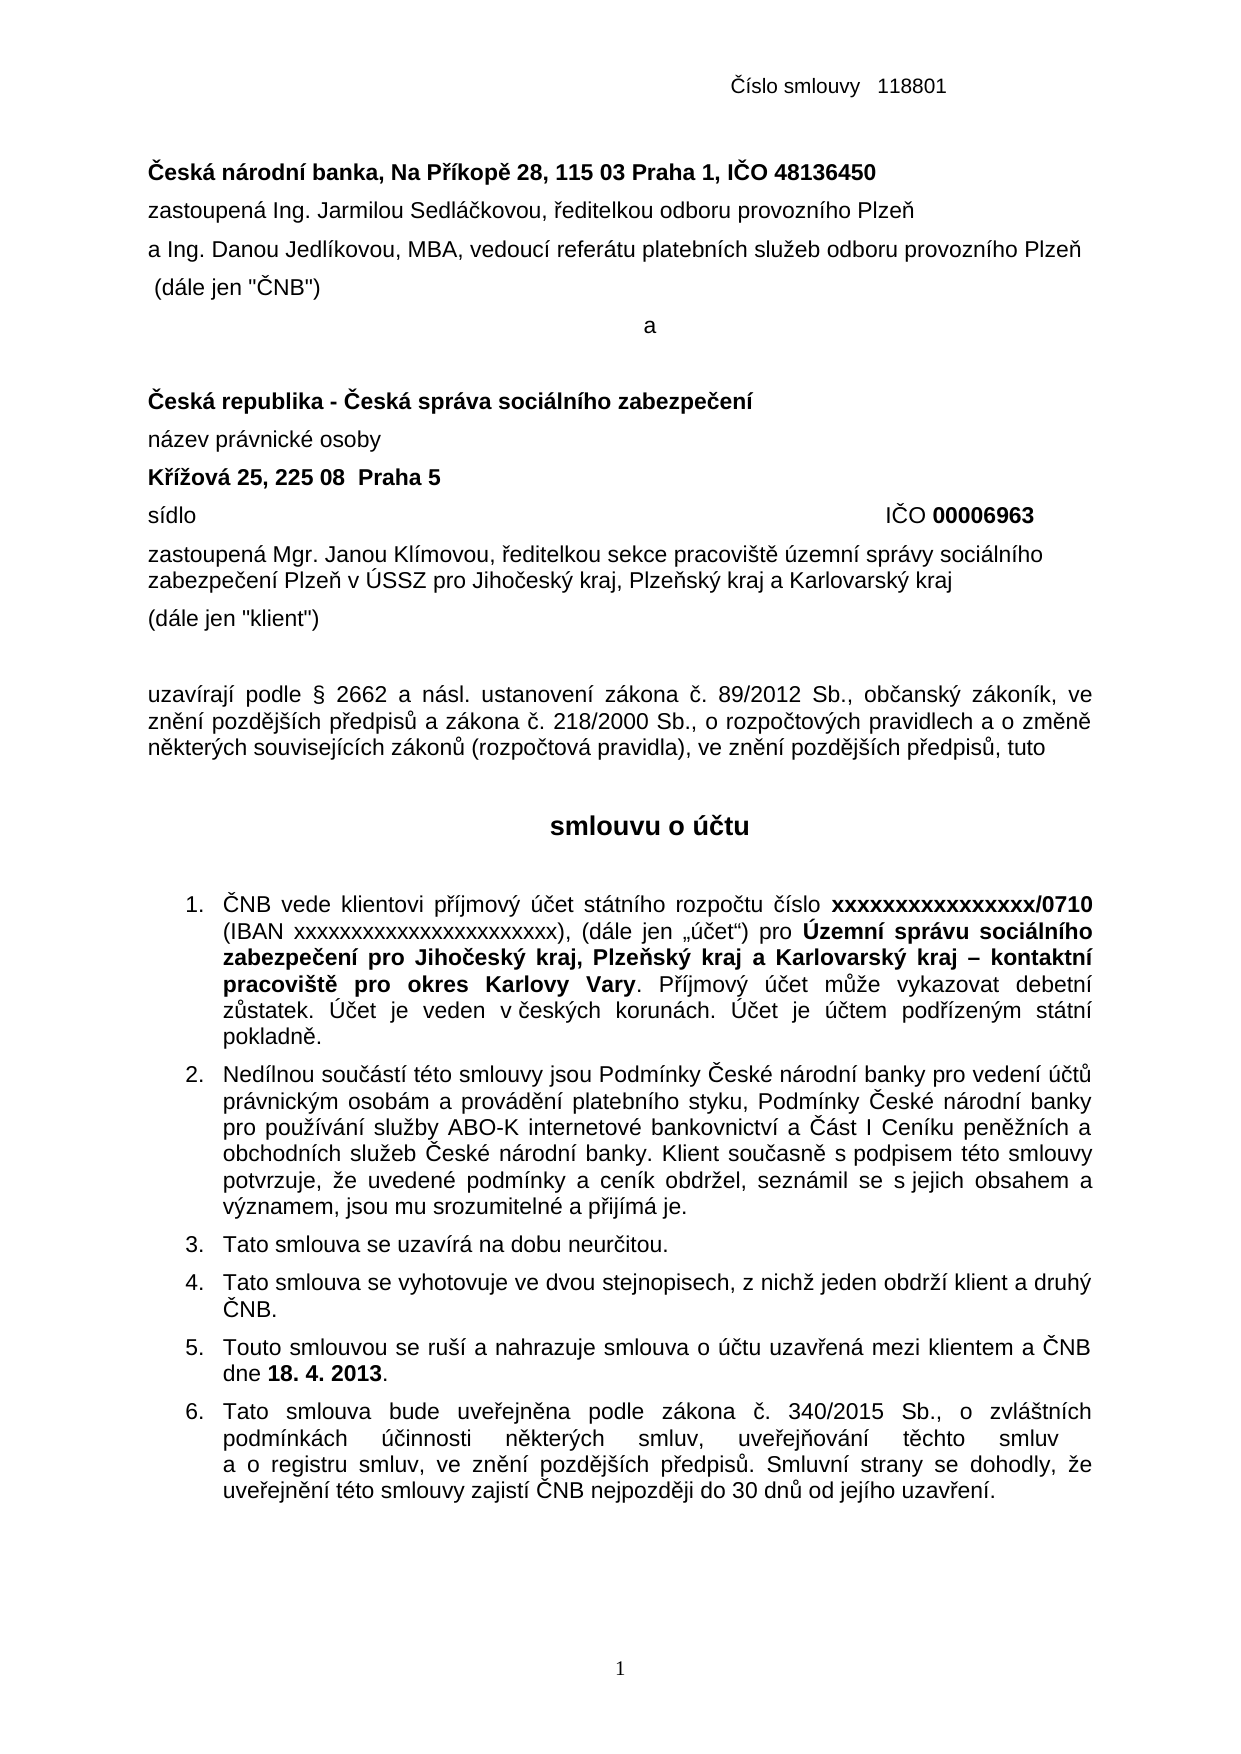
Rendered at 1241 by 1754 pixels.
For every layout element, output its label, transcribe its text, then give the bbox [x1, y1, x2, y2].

text uzavírají podle § násl. ustanovení zákona č. 89/2012 Sb., občanský zákoník, ve znění pozdějších předpisů a zákona č. 218/2000 Sb., o rozpočtových pravidlech a o změně některých souvisejících zákonů (rozpočtová pravidla), ve znění pozdějších předpisů, tuto [148, 681, 1093, 760]
text Česká republika - Česká správa sociálního zabezpečení [148, 388, 1093, 414]
list Tato smlouva bude uveřejněna podle zákona č. 340/2015 Sb., o zvláštních podmínkách účinnosti některých smluv, uveřejňování těchto smluv a o registru smluv, ve znění pozdějších předpisů. Smluvní strany se dohodly, že uveřejnění této smlouvy zajistí ČNB nejpozději do 30 dnů od jejího uzavření. [185, 1398, 1093, 1504]
text sídlo IČO 00006963 [148, 502, 1093, 529]
text zastoupená Ing. Jarmilou Sedláčkovou, ředitelkou odboru provozního Plzeň [148, 197, 1093, 224]
list Tato smlouva se vyhotovuje ve dvou stejnopisech, z nichž jeden obdrží klient a druhý ČNB. [185, 1269, 1093, 1322]
text (dále jen "ČNB") [148, 274, 1093, 300]
list Nedílnou součástí této smlouvy jsou Podmínky České národní banky pro vedení účtů právnickým osobám a provádění platebního styku, Podmínky České národní banky pro používání služby ABO-K internetové bankovnictví a Část I Ceníku peněžních a obchodních služeb České národní banky. Klient současně s podpisem této smlouvy potvrzuje, že uvedené podmínky a ceník obdržel, seznámil se s jejich obsahem a významem, jsou mu srozumitelné a přijímá je. [185, 1061, 1093, 1219]
list Touto smlouvou se ruší a nahrazuje smlouva o účtu uzavřená mezi klientem a ČNB dne 18. 4. 2013. [185, 1334, 1093, 1387]
text a Ing. Danou Jedlíkovou, MBA, vedoucí referátu platebních služeb odboru provozního Plzeň [148, 236, 1093, 262]
text Křížová 25, 225 08 Praha 5 [148, 464, 1093, 491]
text smlouvu o účtu [148, 810, 1093, 842]
text název právnické osoby [148, 426, 1093, 453]
list Tato smlouva se uzavírá na dobu neurčitou. [185, 1231, 1093, 1258]
list ČNB vede klientovi příjmový účet státního rozpočtu číslo xxxxxxxxxxxxxxxx/0710 (IBAN xxxxxxxxxxxxxxxxxxxxxxx), (dále jen „účet“) pro Územní správu sociálního zabezpečení pro Jihočeský kraj, Plzeňský kraj a Karlovarský kraj – kontaktní pracoviště pro okres Karlovy Vary. Příjmový účet může vykazovat debetní zůstatek. Účet je veden v českých korunách. Účet je účtem podřízeným státní pokladně. [185, 891, 1093, 1049]
text zastoupená Mgr. Janou Klímovou, ředitelkou sekce pracoviště územní správy sociálního zabezpečení Plzeň v ÚSSZ pro Jihočeský kraj, Plzeňský kraj a Karlovarský kraj [148, 541, 1093, 593]
text Česká národní banka, Na Příkopě 28, 115 03 Praha 1, IČO 48136450 [148, 159, 1093, 186]
text (dále jen "klient") [148, 605, 1093, 631]
text a [148, 312, 1093, 338]
